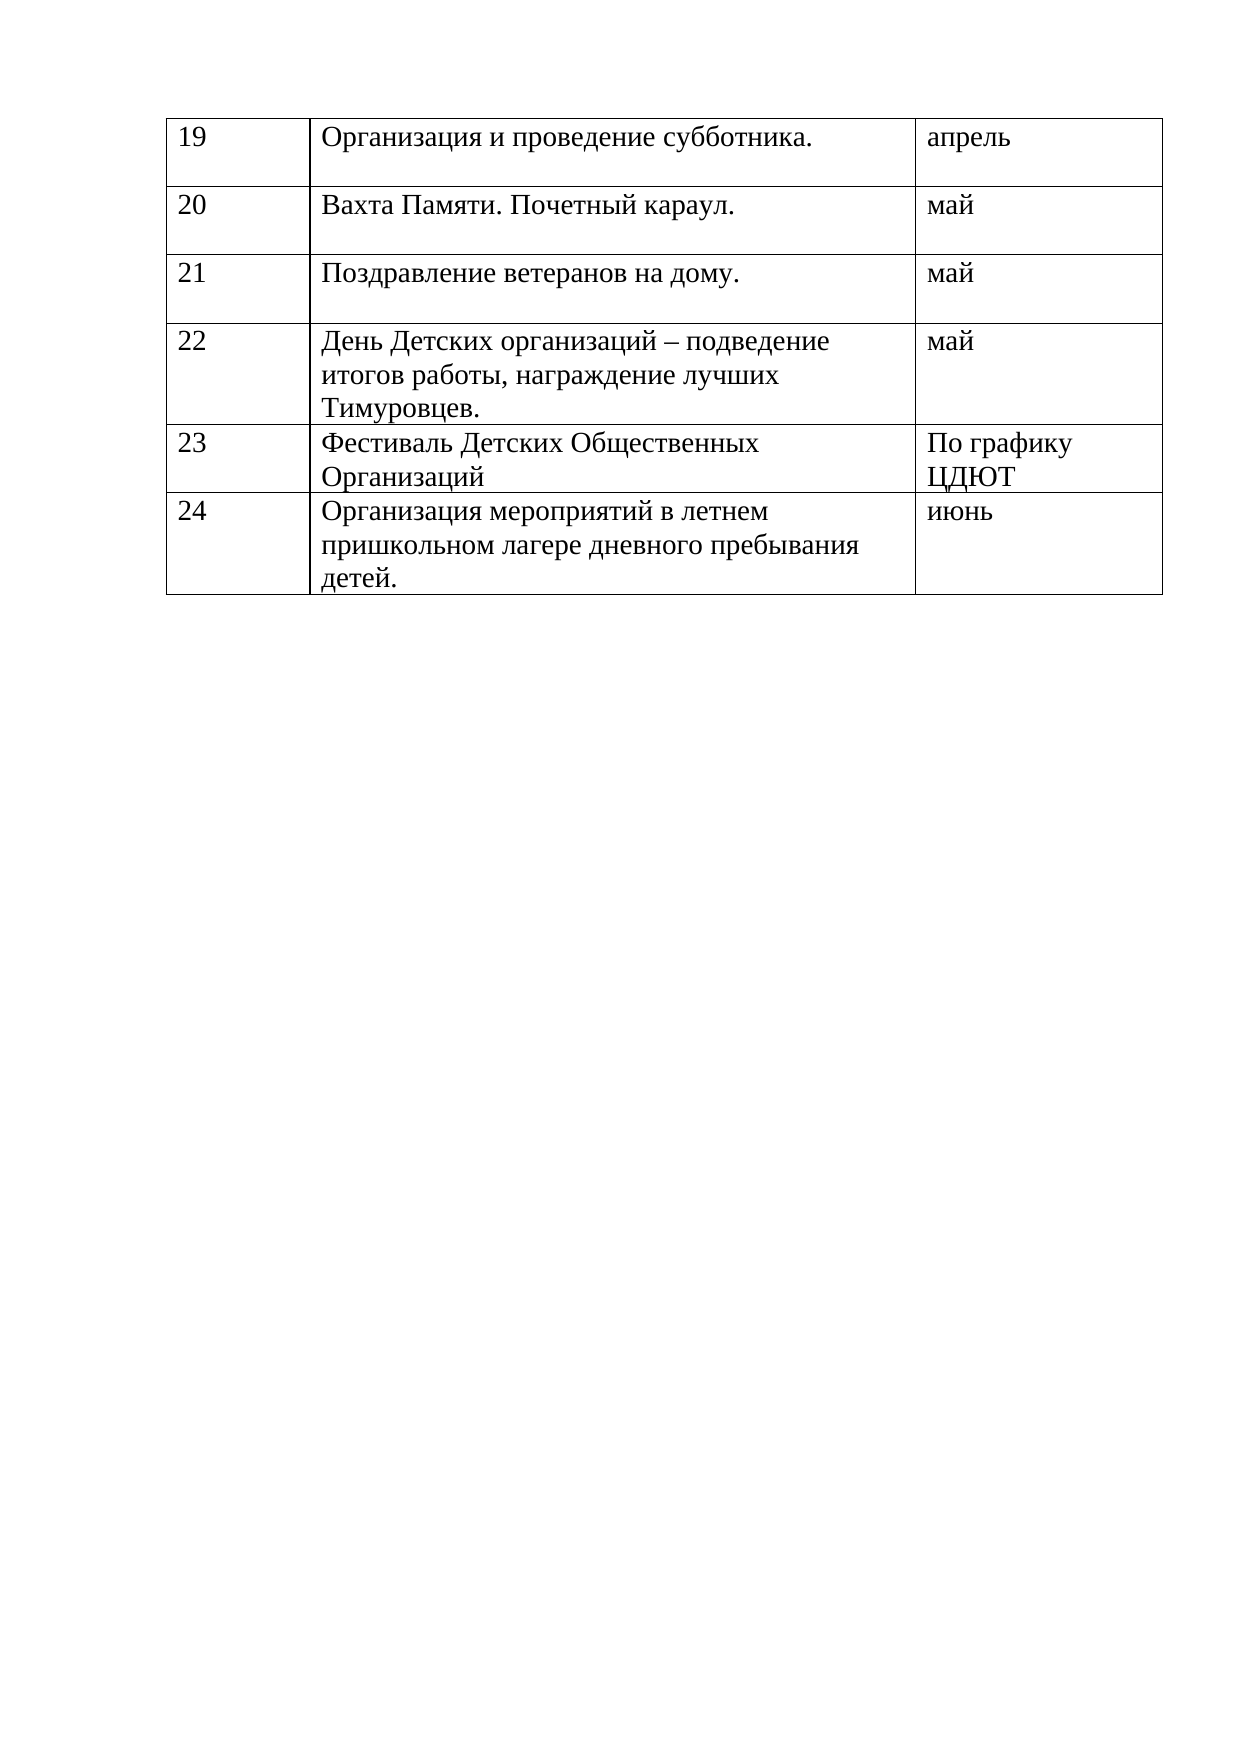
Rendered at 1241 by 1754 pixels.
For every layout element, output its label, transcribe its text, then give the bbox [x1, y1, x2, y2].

table_cell Организация мероприятий в летнем пришкольном лагере дневного пребывания детей. [311, 493, 915, 594]
table_cell май [916, 187, 1162, 254]
table_cell 24 [167, 493, 309, 594]
table_cell 19 [167, 119, 309, 186]
table_cell 20 [167, 187, 309, 254]
table_cell Организация и проведение субботника. [311, 119, 915, 186]
table_cell май [916, 324, 1162, 424]
table_cell Фестиваль Детских Общественных Организаций [311, 425, 915, 492]
table_cell По графику ЦДЮТ [916, 425, 1162, 492]
table_cell апрель [916, 119, 1162, 186]
table_cell 21 [167, 255, 309, 322]
table_cell 22 [167, 324, 309, 424]
table_cell 23 [167, 425, 309, 492]
table_cell май [916, 255, 1162, 322]
table_cell июнь [916, 493, 1162, 594]
table_cell День Детских организаций – подведение итогов работы, награждение лучших Тимуровцев. [311, 324, 915, 424]
table_cell Вахта Памяти. Почетный караул. [311, 187, 915, 254]
table_cell Поздравление ветеранов на дому. [311, 255, 915, 322]
